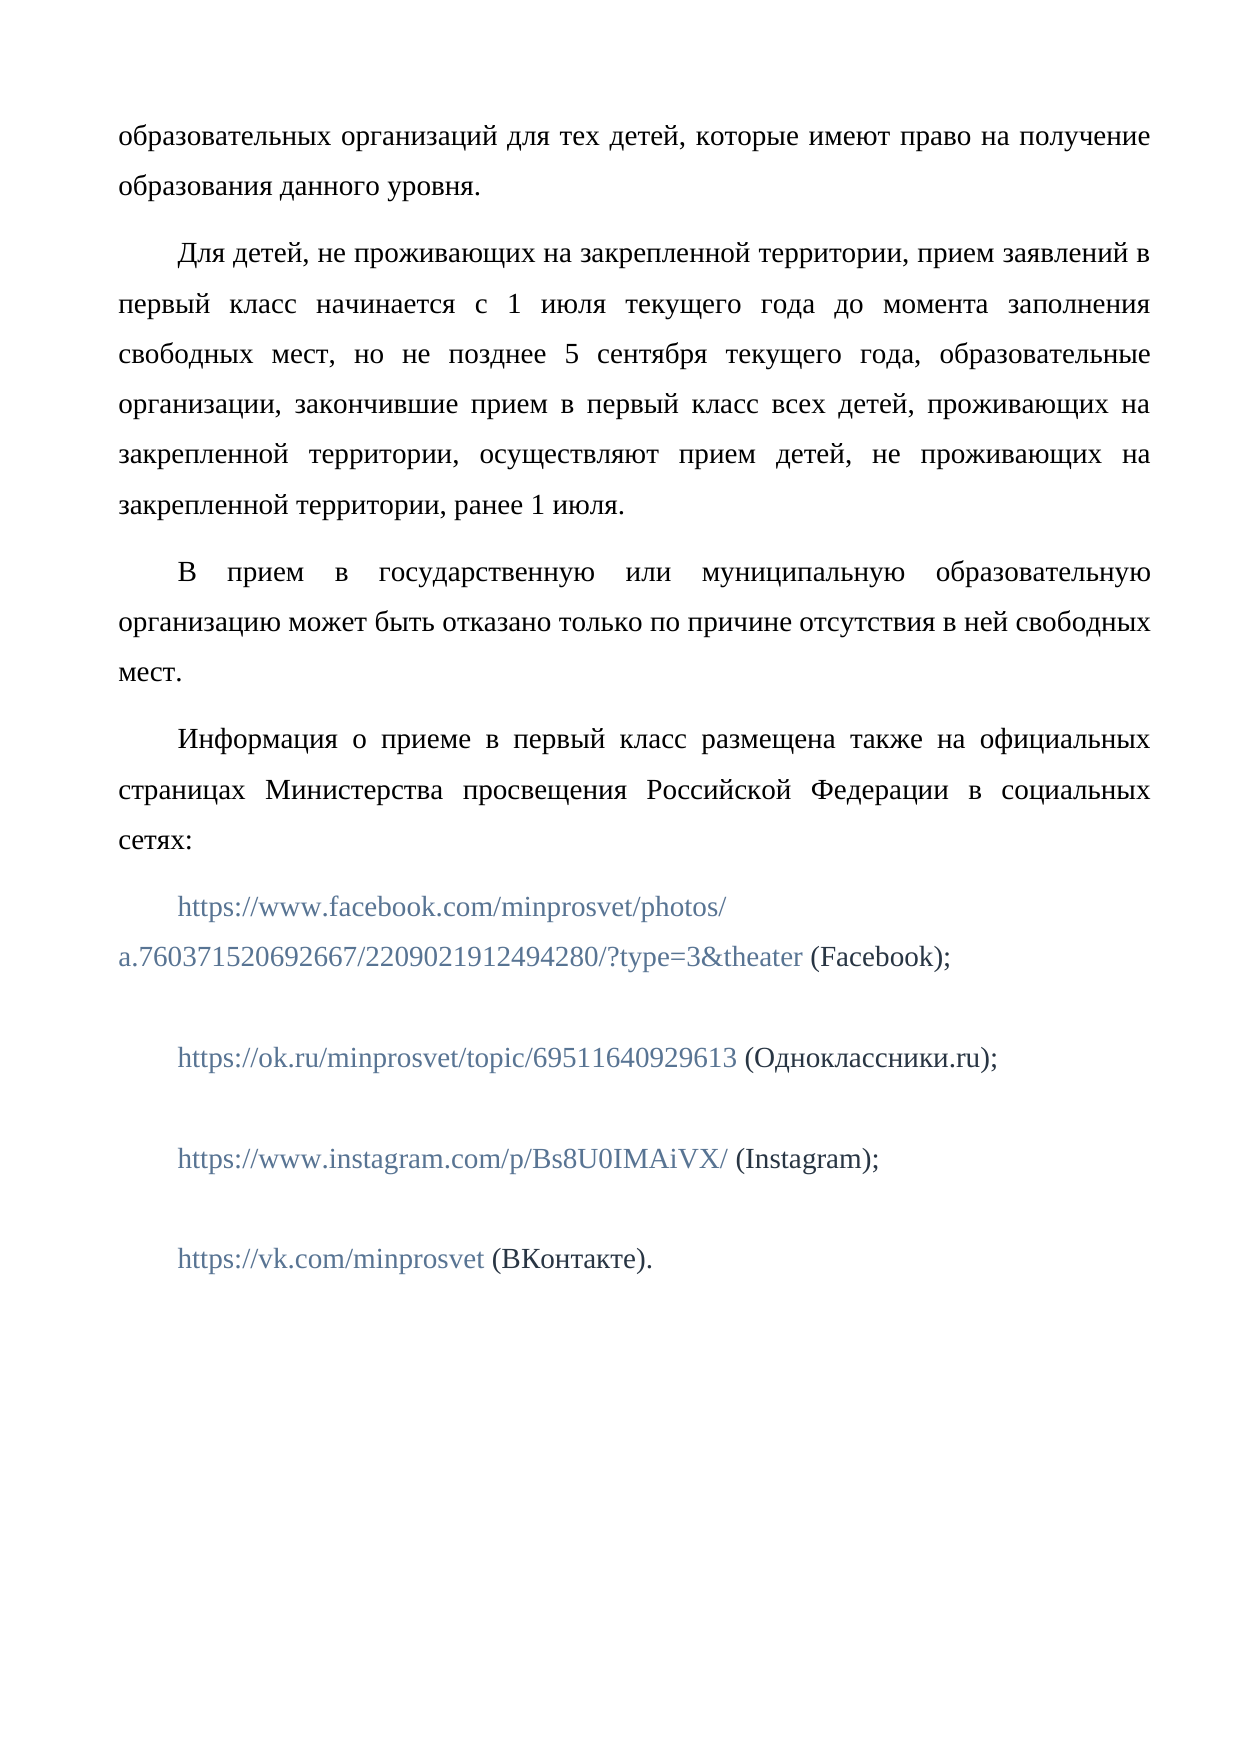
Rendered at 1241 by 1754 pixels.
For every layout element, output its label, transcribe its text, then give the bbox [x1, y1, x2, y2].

text https://vk.com/minprosvet (ВКонтакте). [118, 1241, 1152, 1275]
text В прием в государственную или муниципальную образовательную организацию может быть отказано только по причине отсутствия в ней свободных мест. [118, 554, 1152, 688]
text https://ok.ru/minprosvet/topic/69511640929613 (Одноклассники.ru); [118, 1040, 1152, 1074]
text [118, 118, 1152, 202]
text https://www.instagram.com/p/Bs8U0IMAiVX/ (Instagram); [118, 1141, 1152, 1174]
text Информация о приеме в первый класс размещена также на официальных страницах Министерства просвещения Российской Федерации в социальных сетях: [118, 722, 1152, 856]
text https://www.facebook.com/minprosvet/photos/a.760371520692667/2209021912494280/?type=3&theater (Facebook); [118, 889, 1152, 973]
text Для детей, не проживающих на закрепленной территории, прием заявлений в первый класс начинается с 1 июля текущего года до момента заполнения свободных мест, но не позднее 5 сентября текущего года, образовательные организации, закончившие прием в первый класс всех детей, проживающих на закрепленной территории, осуществляют прием детей, не проживающих на закрепленной территории, ранее 1 июля. [118, 235, 1152, 521]
